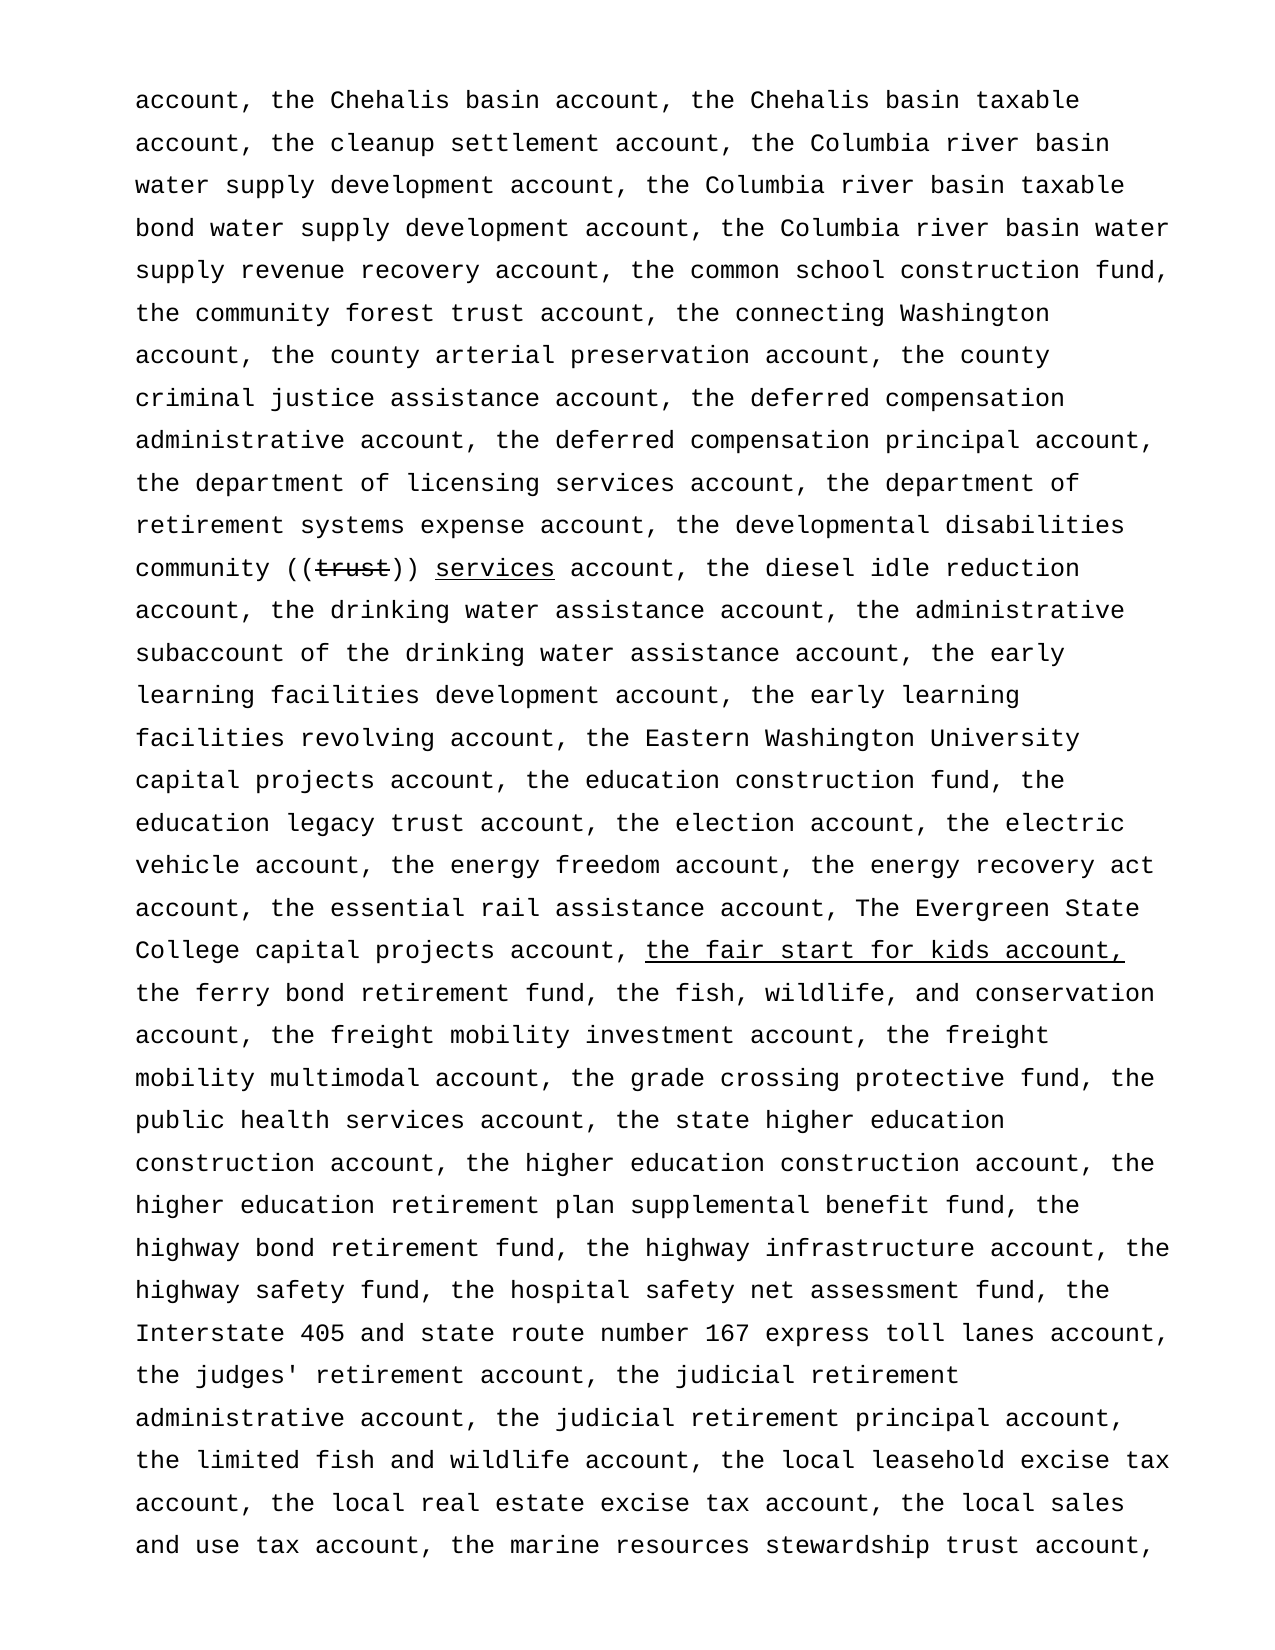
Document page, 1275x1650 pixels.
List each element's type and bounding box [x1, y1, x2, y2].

text [135, 75, 1170, 1562]
